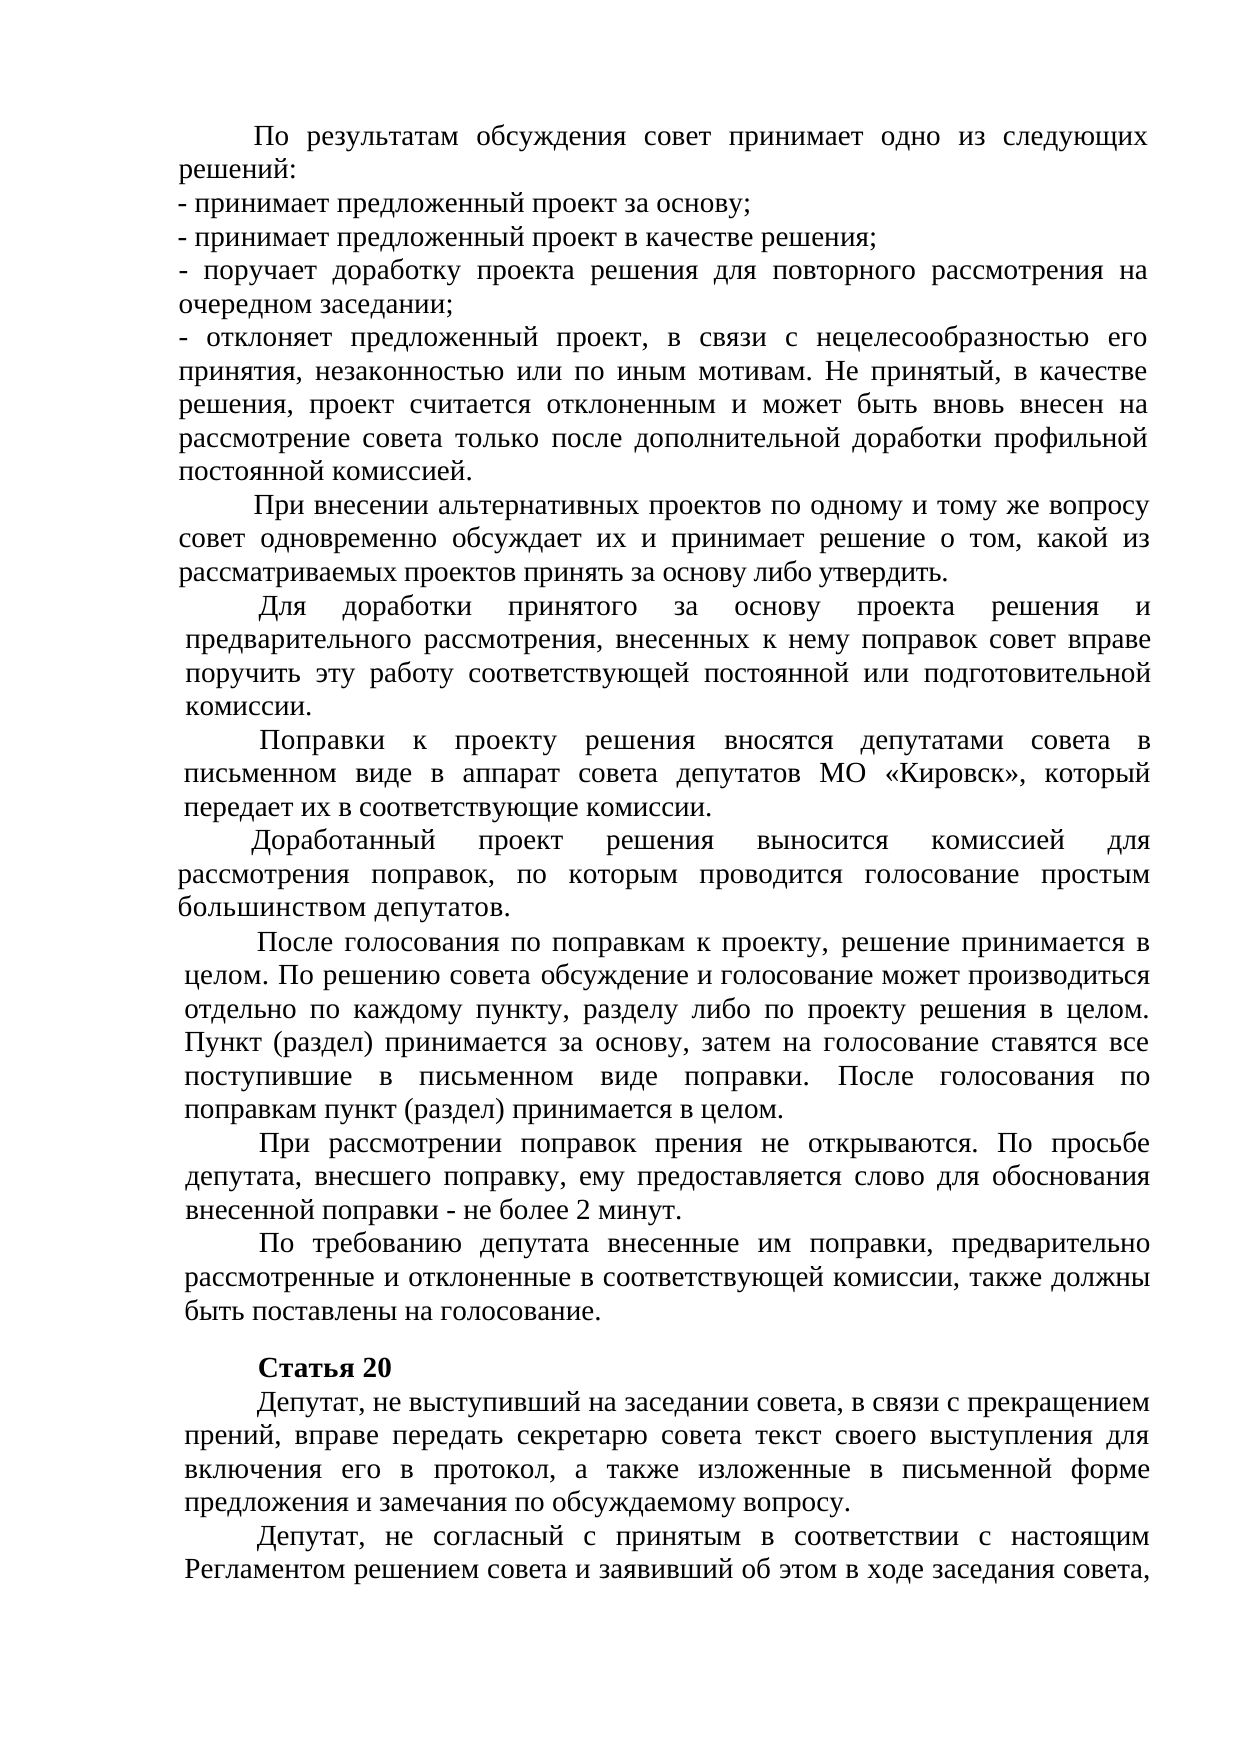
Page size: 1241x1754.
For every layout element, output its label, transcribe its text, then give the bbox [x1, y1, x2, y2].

text - принимает предложенный проект в качестве решения; [177, 219, 1149, 252]
text Для доработки принятого за основу проекта решения и предварительного рассмотрения, внесенных к нему поправок совет вправе поручить эту работу соответствующей постоянной или подготовительной комиссии. [185, 588, 1152, 722]
text При внесении альтернативных проектов по одному и тому же вопросу совет одновременно обсуждает их и принимает решение о том, какой из рассматриваемых проектов принять за основу либо утвердить. [178, 487, 1150, 588]
text При рассмотрении поправок прения не открываются. По просьбе депутата, внесшего поправку, ему предоставляется слово для обоснования внесенной поправки - не более 2 минут. [185, 1125, 1151, 1226]
text Поправки к проекту решения вносятся депутатами совета в письменном виде в аппарат совета депутатов МО «Кировск», который передает их в соответствующие комиссии. [184, 722, 1151, 822]
text По результатам обсуждения совет принимает одно из следующих решений: [178, 118, 1149, 185]
text Статья 20 [177, 1350, 1152, 1384]
text - принимает предложенный проект за основу; [177, 185, 1149, 219]
text - поручает доработку проекта решения для повторного рассмотрения на очередном заседании; [178, 252, 1149, 319]
list Доработанный проект решения выносится комиссией для рассмотрения поправок, по которым проводится голосование простым большинством депутатов. [177, 822, 1152, 923]
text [184, 1518, 1151, 1585]
text - отклоняет предложенный проект, в связи с нецелесообразностью его принятия, незаконностью или по иным мотивам. Не принятый, в качестве решения, проект считается отклоненным и может быть вновь внесен на рассмотрение совета только после дополнительной доработки профильной постоянной комиссией. [178, 319, 1149, 487]
text После голосования по поправкам к проекту, решение принимается в целом. По решению совета обсуждение и голосование может производиться отдельно по каждому пункту, разделу либо по проекту решения в целом. Пункт (раздел) принимается за основу, затем на голосование ставятся все поступившие в письменном виде поправки. После голосования по поправкам пункт (раздел) принимается в целом. [184, 924, 1151, 1125]
text По требованию депутата внесенные им поправки, предварительно рассмотренные и отклоненные в соответствующей комиссии, также должны быть поставлены на голосование. [184, 1226, 1151, 1326]
text Депутат, не выступивший на заседании совета, в связи с прекращением прений, вправе передать секретарю совета текст своего выступления для включения его в протокол, а также изложенные в письменной форме предложения и замечания по обсуждаемому вопросу. [184, 1384, 1151, 1518]
